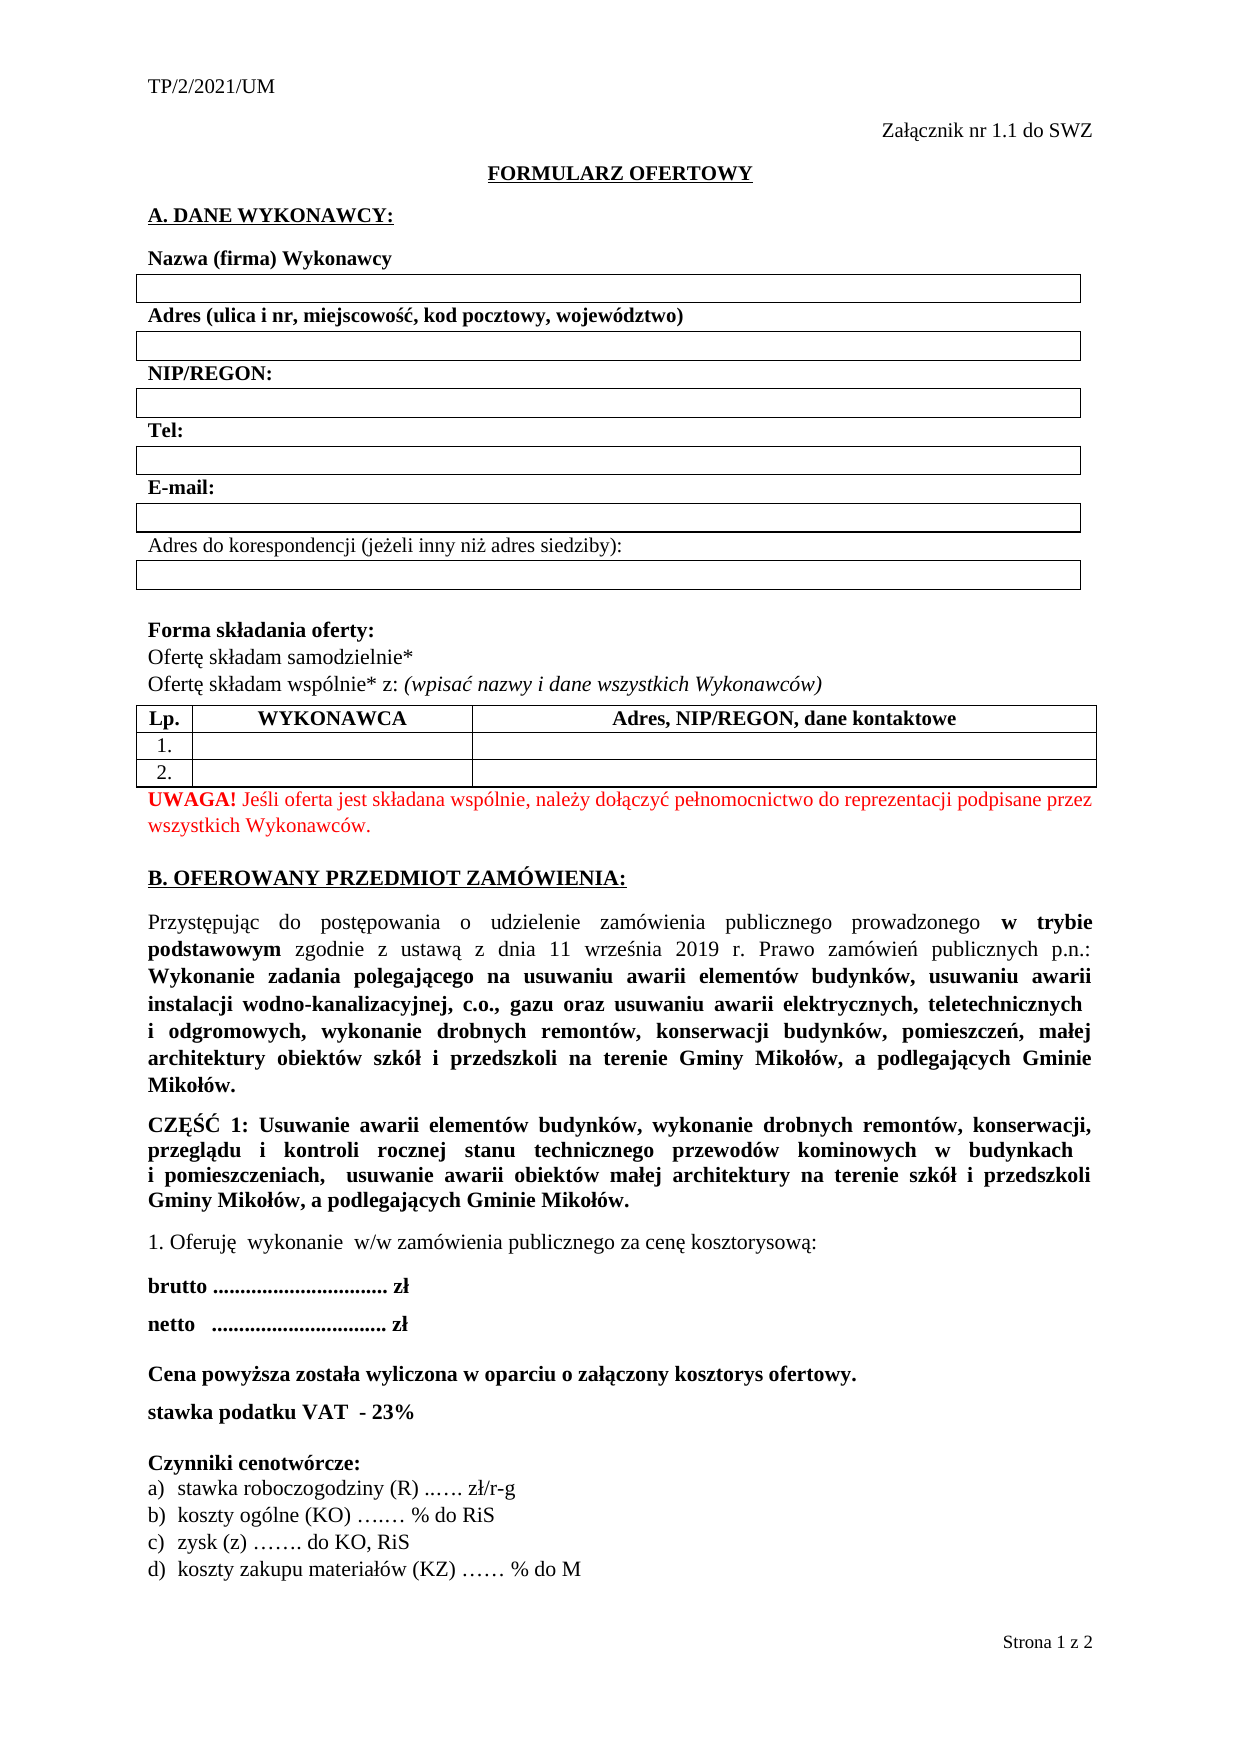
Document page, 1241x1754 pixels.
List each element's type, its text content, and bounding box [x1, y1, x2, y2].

table_header [137, 504, 1080, 531]
text CZĘŚĆ 1: Usuwanie awarii elementów budynków, wykonanie drobnych remontów, konserwacji, przeglądu i kontroli rocznej stanu technicznego przewodów kominowych w budynkach i pomieszczeniach, usuwanie awarii obiektów małej architektury na terenie szkół i przedszkoli Gminy Mikołów, a podlegających Gminie Mikołów. [148, 1112, 1093, 1213]
table_header Lp. [137, 706, 192, 732]
text UWAGA! Jeśli oferta jest składana wspólnie, należy dołączyć pełnomocnictwo do reprezentacji podpisane przez wszystkich Wykonawców. [148, 788, 1093, 837]
text stawka podatku VAT - 23% [148, 1399, 1093, 1424]
text a) stawka roboczogodziny (R) ..…. zł/r-g [148, 1475, 1093, 1500]
table_header WYKONAWCA [193, 706, 472, 732]
text Cena powyższa została wyliczona w oparciu o załączony kosztorys ofertowy. [148, 1361, 1093, 1387]
table_header [137, 275, 1080, 302]
text Załącznik nr 1.1 do SWZ [148, 118, 1093, 142]
table_header [137, 389, 1080, 417]
text A. DANE WYKONAWCY: [148, 203, 1093, 227]
table_cell [473, 760, 1096, 786]
text Czynniki cenotwórcze: [148, 1449, 1093, 1475]
text Ofertę składam wspólnie* z: (wpisać nazwy i dane wszystkich Wykonawców) [148, 671, 1093, 697]
table_header Adres, NIP/REGON, dane kontaktowe [473, 706, 1096, 732]
text B. OFEROWANY PRZEDMIOT ZAMÓWIENIA: [148, 865, 1093, 890]
text E-mail: [148, 475, 1093, 499]
text Forma składania oferty: [148, 617, 1093, 642]
table_cell [473, 733, 1096, 759]
text Przystępując do postępowania o udzielenie zamówienia publicznego prowadzonego w trybie podstawowym zgodnie z ustawą z dnia 11 września 2019 r. Prawo zamówień publicznych p.n.: Wykonanie zadania polegającego na usuwaniu awarii elementów budynków, usuwaniu awarii instalacji wodno-kanalizacyjnej, c.o., gazu oraz usuwaniu awarii elektrycznych, teletechnicznych i odgromowych, wykonanie drobnych remontów, konserwacji budynków, pomieszczeń, małej architektury obiektów szkół i przedszkoli na terenie Gminy Mikołów, a podlegających Gminie Mikołów. [148, 909, 1093, 1097]
text NIP/REGON: [148, 361, 1093, 385]
text Adres do korespondencji (jeżeli inny niż adres siedziby): [148, 532, 1093, 557]
text Ofertę składam samodzielnie* [148, 644, 1093, 669]
text brutto ................................ zł [148, 1273, 1093, 1298]
text Tel: [148, 418, 1093, 442]
table_header [137, 332, 1080, 359]
text FORMULARZ OFERTOWY [148, 161, 1093, 185]
table_cell 2. [137, 760, 192, 786]
table_cell [193, 733, 472, 759]
table_header [137, 561, 1080, 589]
text 1. Oferuję wykonanie w/w zamówienia publicznego za cenę kosztorysową: [148, 1229, 1093, 1254]
table_cell [193, 760, 472, 786]
text Adres (ulica i nr, miejscowość, kod pocztowy, województwo) [148, 303, 1093, 327]
text b) koszty ogólne (KO) ….… % do RiS [148, 1502, 1093, 1527]
text d) koszty zakupu materiałów (KZ) …… % do M [148, 1556, 1093, 1581]
text Nazwa (firma) Wykonawcy [148, 246, 1093, 270]
table_header [137, 447, 1080, 474]
text netto ................................ zł [148, 1311, 1093, 1336]
text c) zysk (z) ……. do KO, RiS [148, 1529, 1093, 1554]
table_cell 1. [137, 733, 192, 759]
